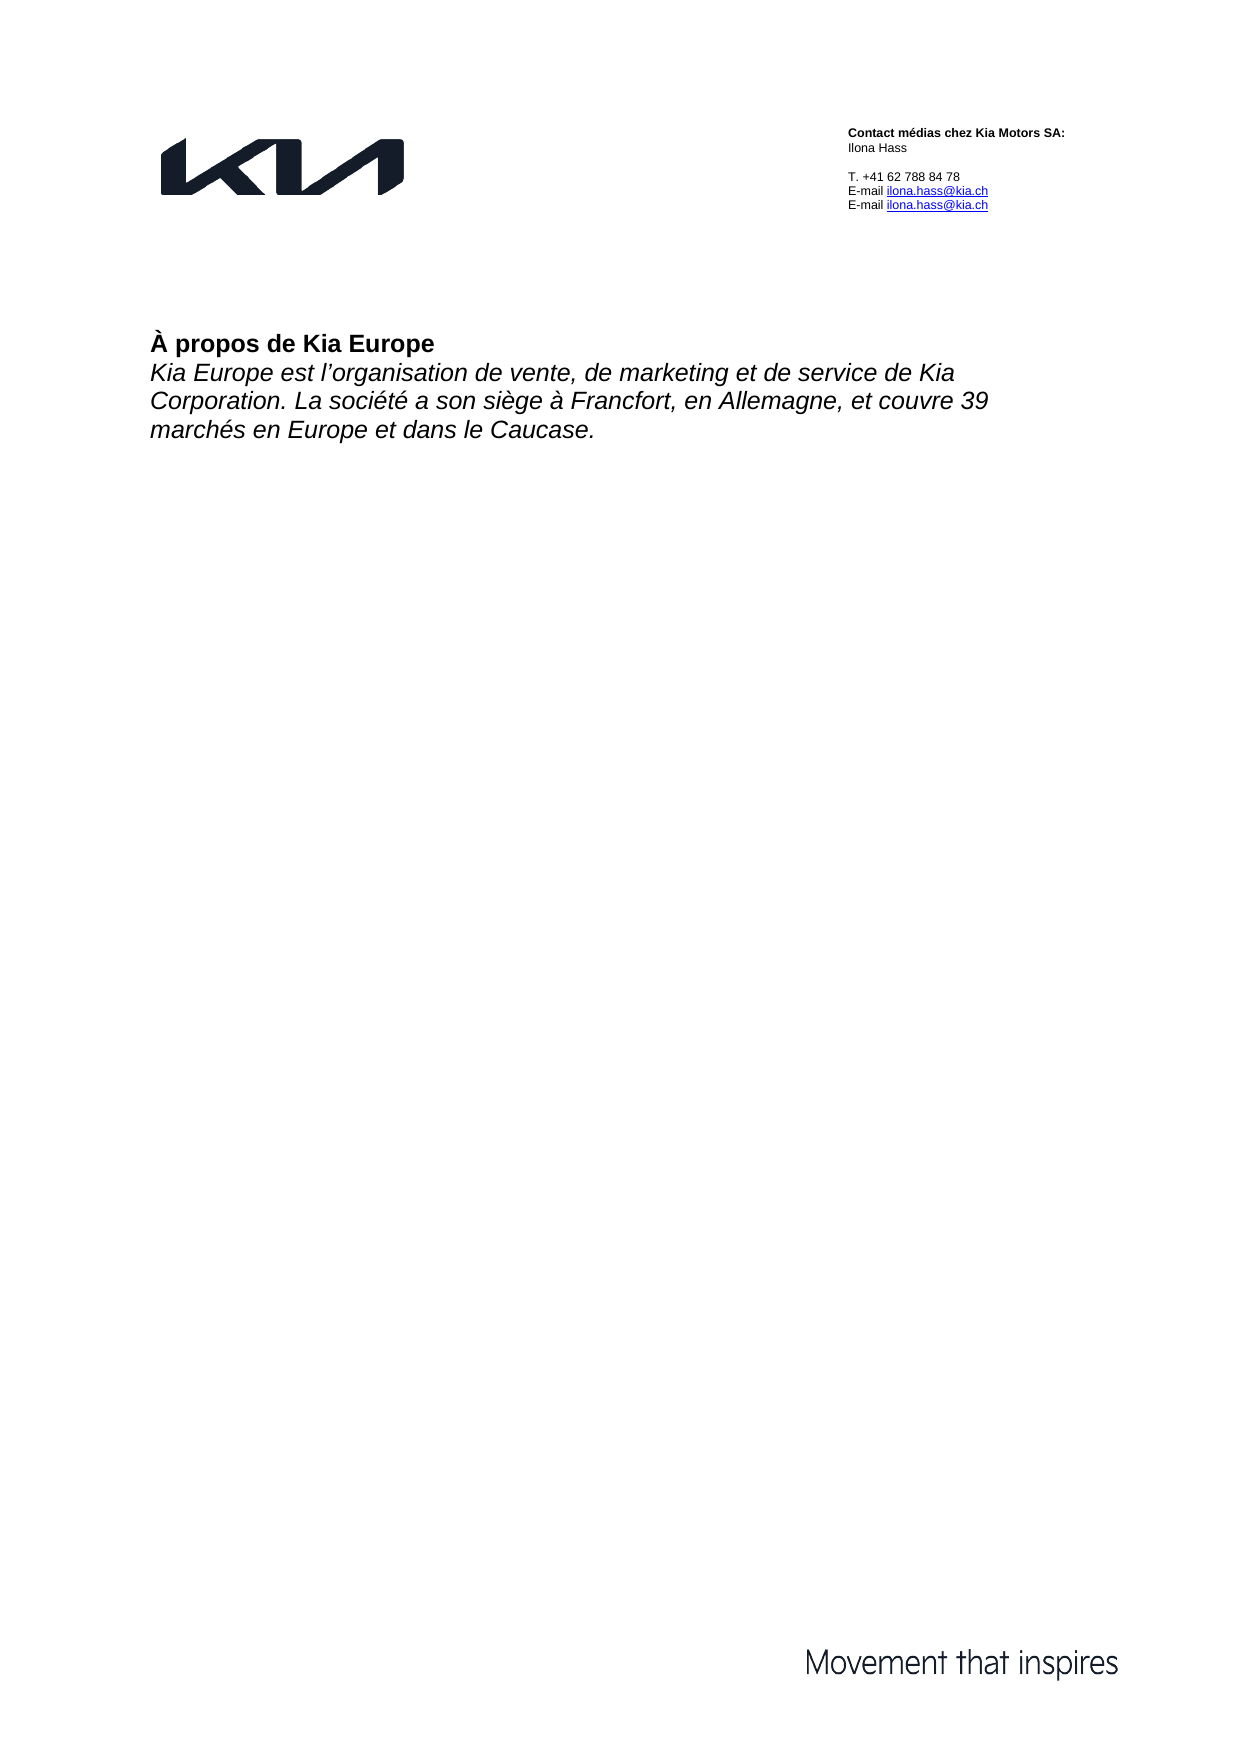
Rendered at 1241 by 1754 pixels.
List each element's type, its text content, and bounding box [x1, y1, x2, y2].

text À propos de Kia Europe [150, 329, 1090, 357]
text Kia Europe est l’organisation de vente, de marketing et de service de Kia Corporation. La société a son siège à Francfort, en Allemagne, et couvre 39 marchés en Europe et dans le Caucase. [150, 357, 1090, 444]
picture [807, 1649, 1119, 1681]
picture [161, 130, 407, 195]
